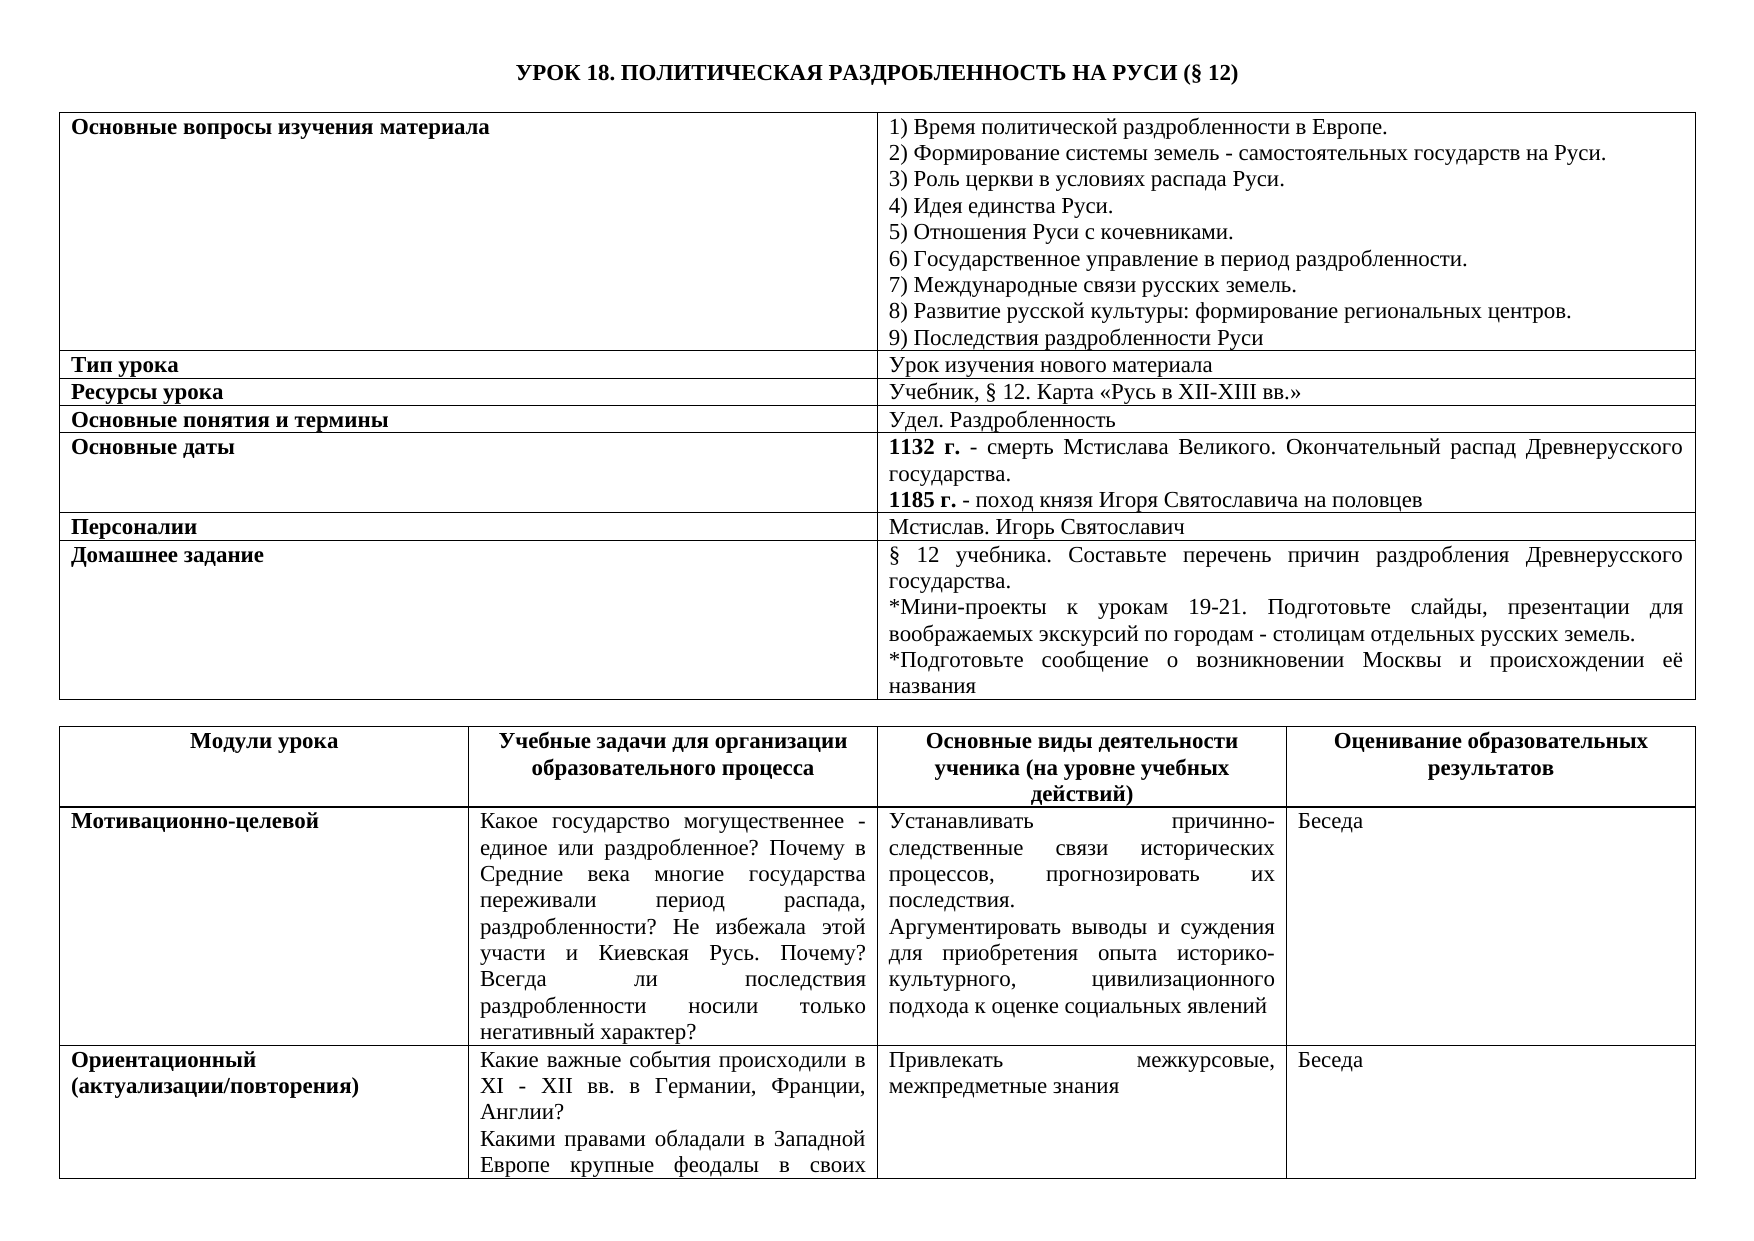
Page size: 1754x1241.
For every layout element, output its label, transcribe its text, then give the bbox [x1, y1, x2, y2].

table_header Модули урока [60, 727, 468, 806]
table_cell Какое государство могущественнее - единое или раздробленное? Почему в Средние века многие государства переживали период распада, раздробленности? Не избежала этой участи и Киевская Русь. Почему? Всегда ли последствия раздробленности носили только негативный характер? [469, 808, 877, 1044]
table_header Основные виды деятельности ученика (на уровне учебных действий) [878, 727, 1286, 806]
table_cell Учебник, § 12. Карта «Русь в XII-XIII вв.» [878, 379, 1695, 405]
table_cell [878, 1046, 1286, 1177]
table_cell Урок изучения нового материала [878, 351, 1695, 377]
table_cell Домашнее задание [60, 541, 877, 699]
table_cell Персоналии [60, 513, 877, 540]
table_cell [60, 1046, 468, 1177]
table_header Учебные задачи для организации образовательного процесса [469, 727, 877, 806]
table_cell Основные даты [60, 433, 877, 512]
table_cell Мстислав. Игорь Святославич [878, 513, 1695, 540]
table_cell 1132 г. - смерть Мстислава Великого. Окончательный распад Древнерусского государства. 1185 г. - поход князя Игоря Святославича на половцев [878, 433, 1695, 512]
table_cell Устанавливать причинно-следственные связи исторических процессов, прогнозировать их последствия. Аргументировать выводы и суждения для приобретения опыта историко-культурного, цивилизационного подхода к оценке социальных явлений [878, 808, 1286, 1044]
table_cell Основные понятия и термины [60, 406, 877, 432]
table_cell § 12 учебника. Составьте перечень причин раздробления Древнерусского государства. *Мини-проекты к урокам 19-21. Подготовьте слайды, презентации для воображаемых экскурсий по городам - столицам отдельных русских земель. *Подготовьте сообщение о возникновении Москвы и происхождении её названия [878, 541, 1695, 699]
table_header Основные вопросы изучения материала [60, 113, 877, 350]
table_cell Мотивационно-целевой [60, 808, 468, 1044]
table_cell Беседа [1287, 1046, 1695, 1177]
text УРОК 18. ПОЛИТИЧЕСКАЯ РАЗДРОБЛЕННОСТЬ НА РУСИ (§ 12) [59, 59, 1695, 85]
table_cell Беседа [1287, 808, 1695, 1044]
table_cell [469, 1046, 877, 1177]
table_header 1) Время политической раздробленности в Европе. 2) Формирование системы земель - самостоятельных государств на Руси. 3) Роль церкви в условиях распада Руси. 4) Идея единства Руси. 5) Отношения Руси с кочевниками. 6) Государственное управление в период раздробленности. 7) Международные связи русских земель. 8) Развитие русской культуры: формирование региональных центров. 9) Последствия раздробленности Руси [878, 113, 1695, 350]
table_cell Тип урока [60, 351, 877, 377]
table_cell Удел. Раздробленность [878, 406, 1695, 432]
table_cell Ресурсы урока [60, 379, 877, 405]
table_header Оценивание образовательных результатов [1287, 727, 1695, 806]
